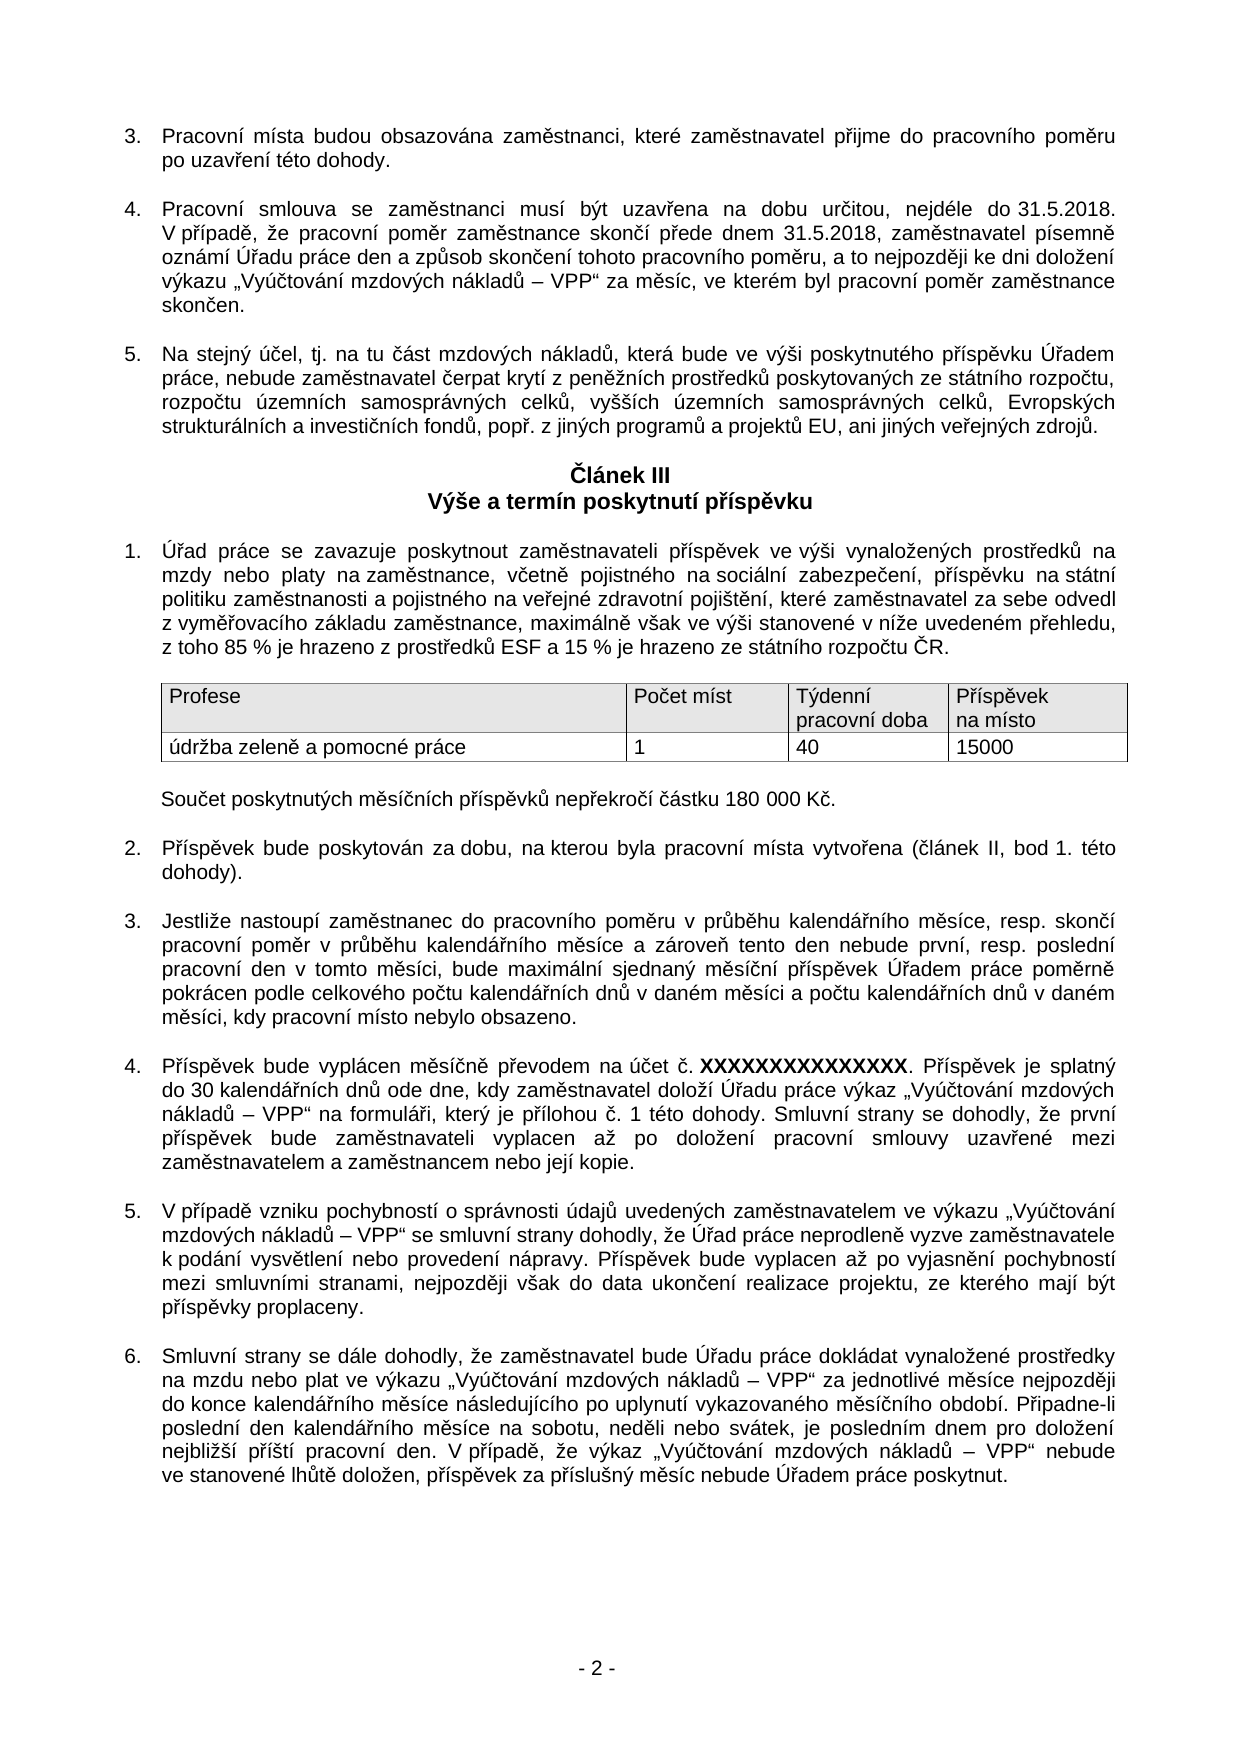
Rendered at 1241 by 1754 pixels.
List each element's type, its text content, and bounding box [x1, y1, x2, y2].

list Součet poskytnutých měsíčních příspěvků nepřekročí částku 180 000 Kč. [161, 787, 1116, 811]
table_cell údržba zeleně a pomocné práce [162, 733, 626, 761]
text Na stejný účel, tj. na tu část mzdových nákladů, která bude ve výši poskytnutého příspěvku Úřadem práce, nebude zaměstnavatel čerpat krytí z peněžních prostředků poskytovaných ze státního rozpočtu, rozpočtu územních samosprávných celků, vyšších územních samosprávných celků, Evropských strukturálních a investičních fondů, popř. z jiných programů a projektů EU, ani jiných veřejných zdrojů. [124, 342, 1116, 438]
text Příspěvek bude vyplácen měsíčně převodem na účet č. XXXXXXXXXXXXXXX. Příspěvek je splatný do 30 kalendářních dnů ode dne, kdy zaměstnavatel doloží Úřadu práce výkaz „Vyúčtování mzdových nákladů – VPP“ na formuláři, který je přílohou č. 1 této dohody. Smluvní strany se dohodly, že první příspěvek bude zaměstnavateli vyplacen až po doložení pracovní smlouvy uzavřené mezi zaměstnavatelem a zaměstnancem nebo její kopie. [124, 1054, 1116, 1174]
text Výše a termín poskytnutí příspěvku [124, 488, 1116, 514]
list Úřad práce se zavazuje poskytnout zaměstnavateli příspěvek ve výši vynaložených prostředků na mzdy nebo platy na zaměstnance, včetně pojistného na sociální zabezpečení, příspěvku na státní politiku zaměstnanosti a pojistného na veřejné zdravotní pojištění, které zaměstnavatel za sebe odvedl z vyměřovacího základu zaměstnance, maximálně však ve výši stanovené v níže uvedeném přehledu, z toho 85 % je hrazeno z prostředků ESF a 15 % je hrazeno ze státního rozpočtu ČR. [124, 539, 1116, 659]
text Pracovní místa budou obsazována zaměstnanci, které zaměstnavatel přijme do pracovního poměru po uzavření této dohody. [124, 124, 1116, 172]
table_header Profese [162, 684, 626, 732]
table_cell 40 [789, 733, 948, 761]
table_header Týdenní pracovní doba [789, 684, 948, 732]
table_header Počet míst [627, 684, 788, 732]
table_cell 15000 [949, 733, 1127, 761]
text Článek III [124, 462, 1116, 488]
text Jestliže nastoupí zaměstnanec do pracovního poměru v průběhu kalendářního měsíce, resp. skončí pracovní poměr v průběhu kalendářního měsíce a zároveň tento den nebude první, resp. poslední pracovní den v tomto měsíci, bude maximální sjednaný měsíční příspěvek Úřadem práce poměrně pokrácen podle celkového počtu kalendářních dnů v daném měsíci a počtu kalendářních dnů v daném měsíci, kdy pracovní místo nebylo obsazeno. [124, 909, 1116, 1029]
table_cell 1 [627, 733, 788, 761]
text Smluvní strany se dále dohodly, že zaměstnavatel bude Úřadu práce dokládat vynaložené prostředky na mzdu nebo plat ve výkazu „Vyúčtování mzdových nákladů – VPP“ za jednotlivé měsíce nejpozději do konce kalendářního měsíce následujícího po uplynutí vykazovaného měsíčního období. Připadne-li poslední den kalendářního měsíce na sobotu, neděli nebo svátek, je posledním dnem pro doložení nejbližší příští pracovní den. V případě, že výkaz „Vyúčtování mzdových nákladů – VPP“ nebude ve stanovené lhůtě doložen, příspěvek za příslušný měsíc nebude Úřadem práce poskytnut. [124, 1343, 1116, 1487]
text V případě vzniku pochybností o správnosti údajů uvedených zaměstnavatelem ve výkazu „Vyúčtování mzdových nákladů – VPP“ se smluvní strany dohodly, že Úřad práce neprodleně vyzve zaměstnavatele k podání vysvětlení nebo provedení nápravy. Příspěvek bude vyplacen až po vyjasnění pochybností mezi smluvními stranami, nejpozději však do data ukončení realizace projektu, ze kterého mají být příspěvky proplaceny. [124, 1199, 1116, 1318]
table_header Příspěvek na místo [949, 684, 1127, 732]
text Pracovní smlouva se zaměstnanci musí být uzavřena na dobu určitou, nejdéle do 31.5.2018. V případě, že pracovní poměr zaměstnance skončí přede dnem 31.5.2018, zaměstnavatel písemně oznámí Úřadu práce den a způsob skončení tohoto pracovního poměru, a to nejpozději ke dni doložení výkazu „Vyúčtování mzdových nákladů – VPP“ za měsíc, ve kterém byl pracovní poměr zaměstnance skončen. [124, 197, 1116, 317]
text Příspěvek bude poskytován za dobu, na kterou byla pracovní místa vytvořena (článek II, bod 1. této dohody). [124, 836, 1116, 884]
